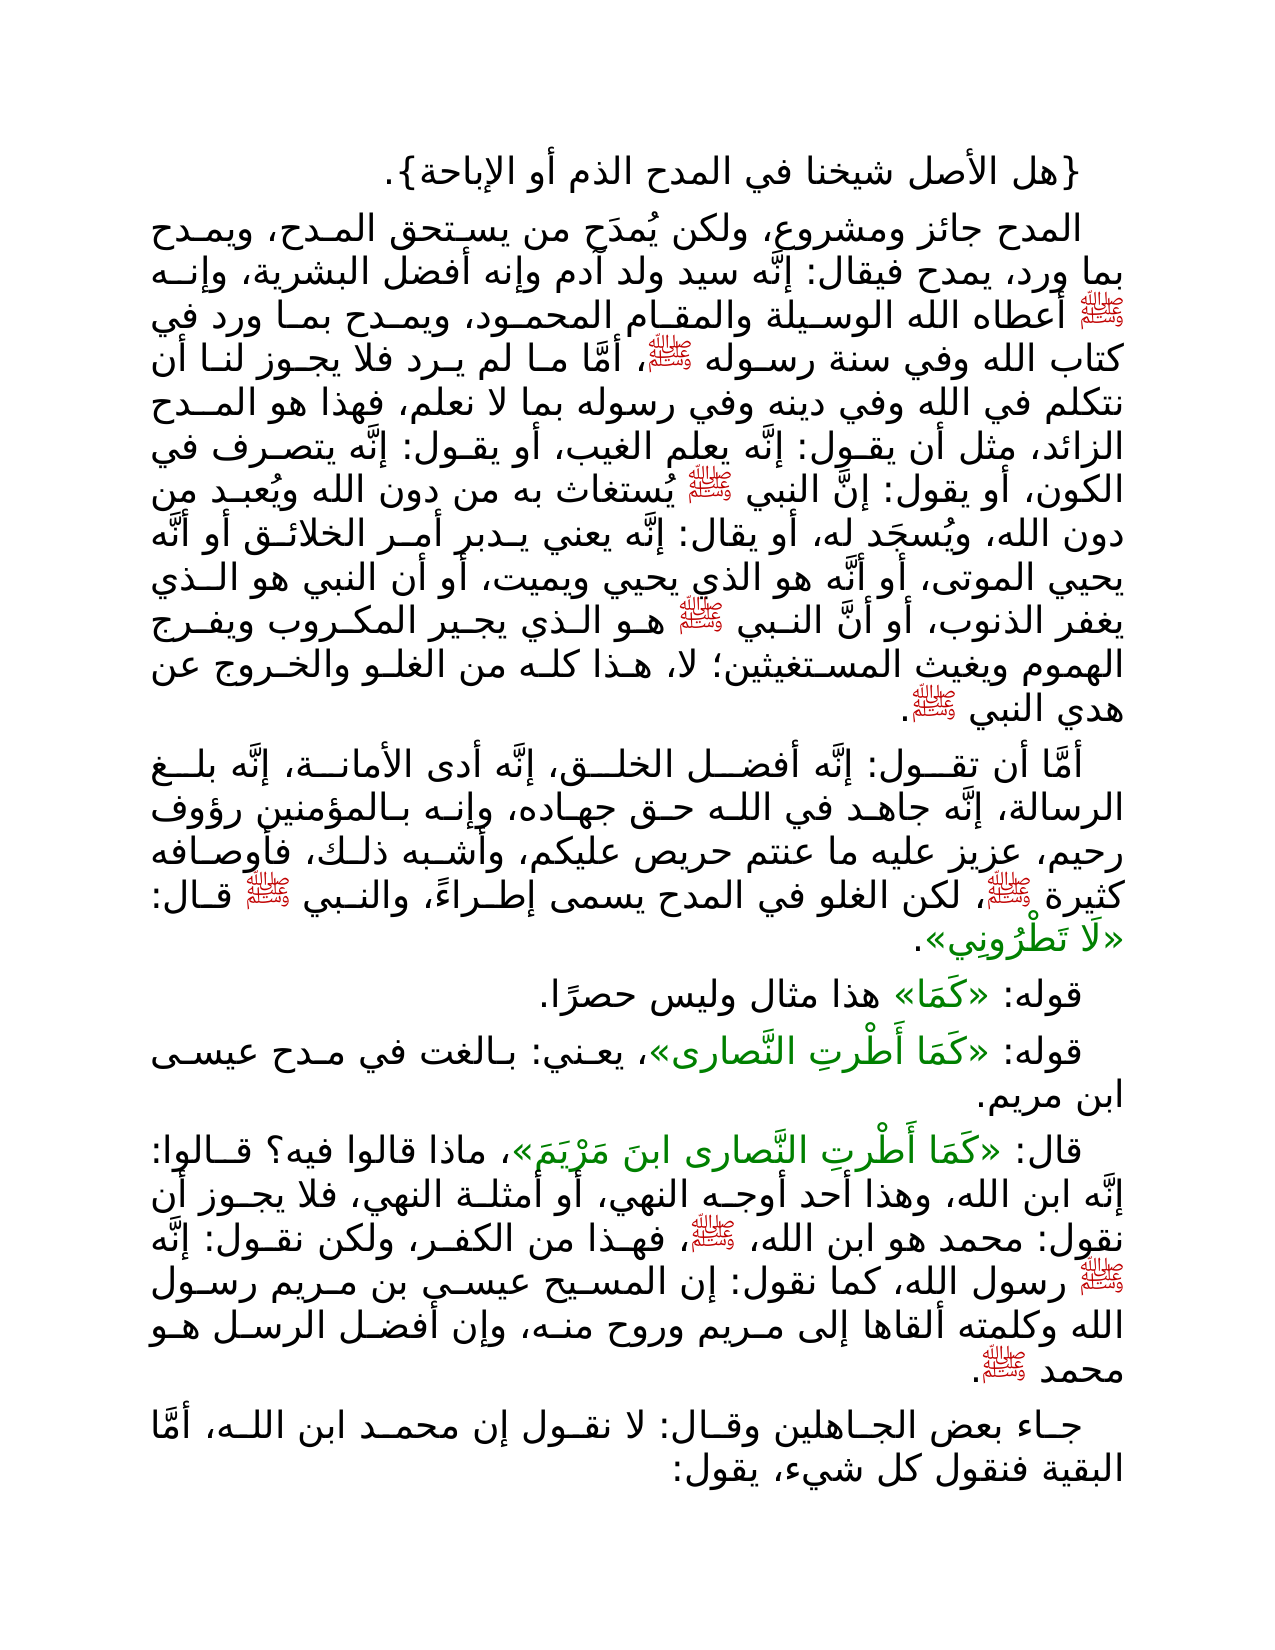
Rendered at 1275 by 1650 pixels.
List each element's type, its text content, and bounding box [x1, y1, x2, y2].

text {هل الأصل شيخنا في المدح الذم أو الإباحة}. [150, 150, 1125, 194]
text قوله: «كَمَا» هذا مثال وليس حصرًا. [150, 973, 1125, 1017]
text جاء بعض الجاهلين وقال: لا نقول إن محمد ابن الله، أمَّا البقية فنقول كل شيء، يقول: [150, 1403, 1125, 1491]
text المدح جائز ومشروع، ولكن يُمدَح من يستحق المدح، ويمدح بما ورد، يمدح فيقال: إنَّه سيد ولد آدم وإنه أفضل البشرية، وإنه ﷺ أعطاه الله الوسيلة والمقام المحمود، ويمدح بما ورد في كتاب الله وفي سنة رسوله ﷺ، أمَّا ما لم يرد فلا يجوز لنا أن نتكلم في الله وفي دينه وفي رسوله بما لا نعلم، فهذا هو المدح الزائد، مثل أن يقول: إنَّه يعلم الغيب، أو يقول: إنَّه يتصرف في الكون، أو يقول: إنَّ النبي ﷺ يُستغاث به من دون الله ويُعبد من دون الله، ويُسجَد له، أو يقال: إنَّه يعني يدبر أمر الخلائق أو أنَّه يحيي الموتى، أو أنَّه هو الذي يحيي ويميت، أو أن النبي هو الذي يغفر الذنوب، أو أنَّ النبي ﷺ هو الذي يجير المكروب ويفرج الهموم ويغيث المستغيثين؛ لا، هذا كله من الغلو والخروج عن هدي النبي ﷺ. [150, 206, 1125, 730]
text قال: «كَمَا أَطْرتِ النَّصارى ابنَ مَرْيَمَ»، ماذا قالوا فيه؟ قالوا: إنَّه ابن الله، وهذا أحد أوجه النهي، أو أمثلة النهي، فلا يجوز أن نقول: محمد هو ابن الله، ﷺ، فهذا من الكفر، ولكن نقول: إنَّه ﷺ رسول الله، كما نقول: إن المسيح عيسى بن مريم رسول الله وكلمته ألقاها إلى مريم وروح منه، وإن أفضل الرسل هو محمد ﷺ. [150, 1129, 1125, 1391]
text أمَّا أن تقول: إنَّه أفضل الخلق، إنَّه أدى الأمانة، إنَّه بلغ الرسالة، إنَّه جاهد في الله حق جهاده، وإنه بالمؤمنين رؤوف رحيم، عزيز عليه ما عنتم حريص عليكم، وأشبه ذلك، فأوصافه كثيرة ﷺ، لكن الغلو في المدح يسمى إطراءً، والنبي ﷺ قال: «لَا تَطْرُونِي». [150, 742, 1125, 961]
text قوله: «كَمَا أَطْرتِ النَّصارى»، يعني: بالغت في مدح عيسى ابن مريم. [150, 1029, 1125, 1117]
